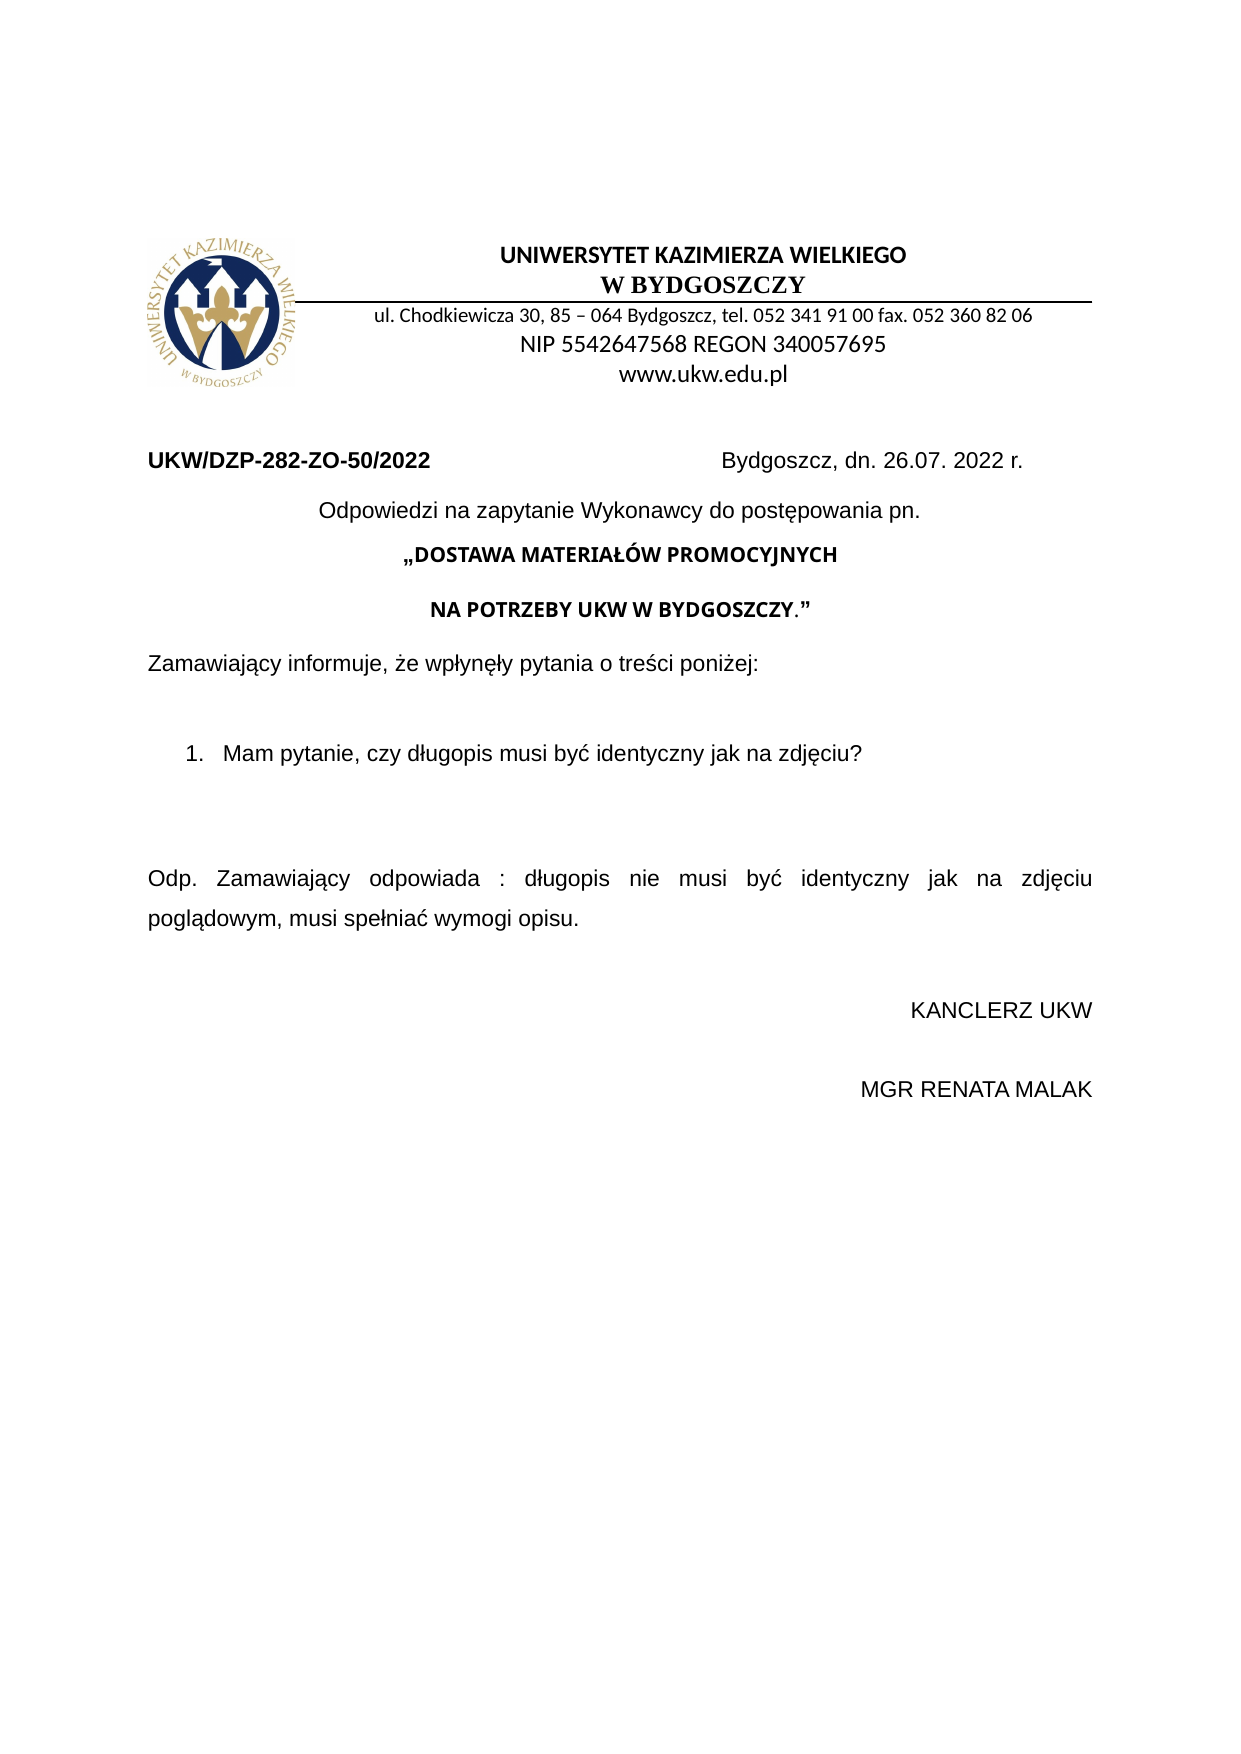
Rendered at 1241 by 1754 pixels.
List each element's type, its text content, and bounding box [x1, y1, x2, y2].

text NIP 5542647568 REGON 340057695 [296, 328, 1092, 359]
text na potrzeby UKW w Bydgoszczy.” [148, 595, 1092, 623]
text Odpowiedzi na zapytanie Wykonawcy do postępowania pn. [148, 497, 1091, 523]
list Mam pytanie, czy długopis musi być identyczny jak na zdjęciu? [185, 740, 1092, 767]
text Zamawiający informuje, że wpłynęły pytania o treści poniżej: [148, 650, 1092, 676]
text „Dostawa materiałów promocyjnych [148, 540, 1092, 568]
picture [147, 238, 296, 387]
text UKW/DZP-282-ZO-50/2022 Bydgoszcz, dn. 26.07. 2022 r. [148, 447, 1092, 473]
text Odp. Zamawiający odpowiada : długopis nie musi być identyczny jak na zdjęciu poglądowym, musi spełniać wymogi opisu. [148, 865, 1092, 931]
text W BYDGOSZCZY [296, 270, 1092, 301]
text KANCLERZ UKW [148, 997, 1092, 1023]
text ul. Chodkiewicza 30, 85 – 064 Bydgoszcz, tel. 052 341 91 00 fax. 052 360 82 06 [296, 303, 1092, 328]
text www.ukw.edu.pl [148, 359, 1092, 389]
text MGR RENATA MALAK [148, 1076, 1092, 1102]
text UNIWERSYTET KAZIMIERZA WIELKIEGO [296, 239, 1092, 270]
